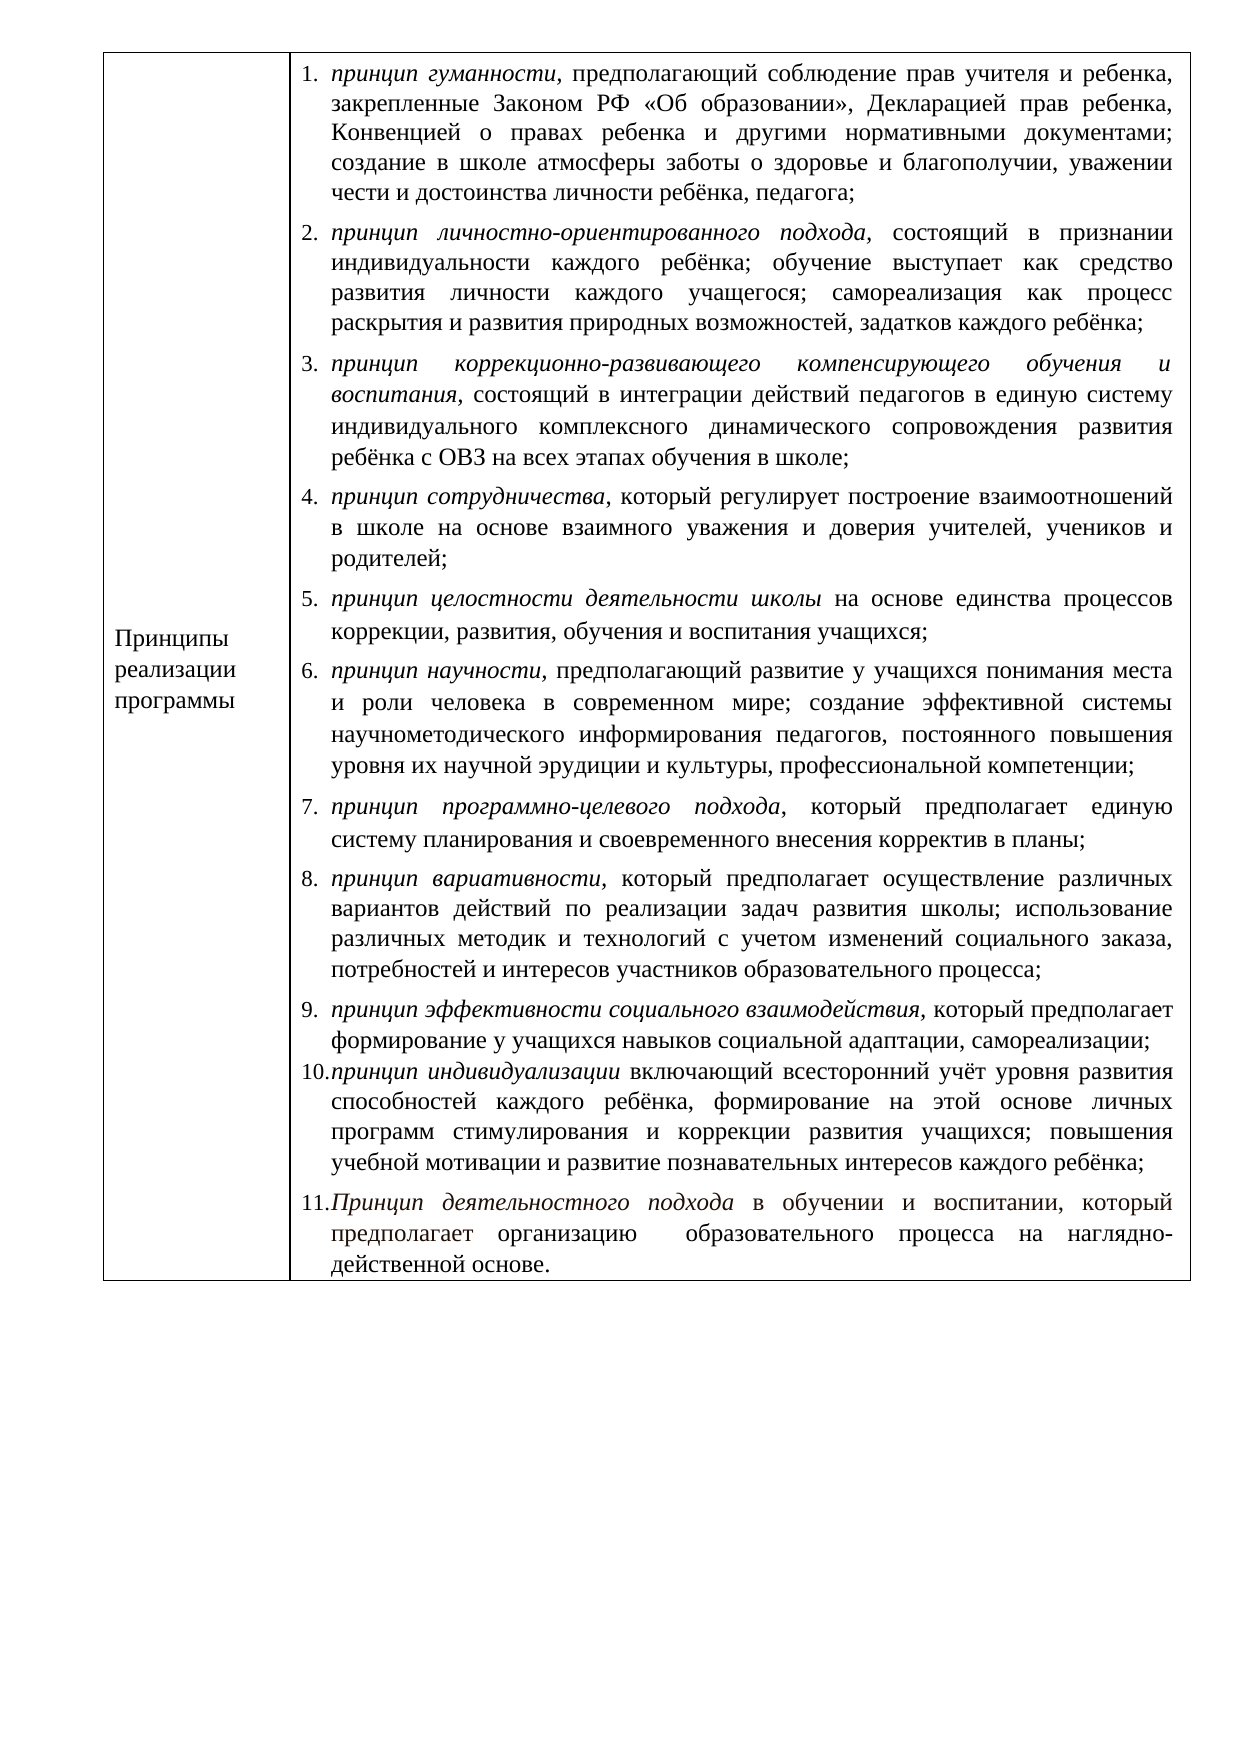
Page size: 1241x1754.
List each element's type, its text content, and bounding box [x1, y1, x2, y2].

table_cell принцип гуманности, предполагающий соблюдение прав учителя и ребенка, закрепленные Законом РФ «Об образовании», Декларацией прав ребенка, Конвенцией о правах ребенка и другими нормативными документами; создание в школе атмосферы заботы о здоровье и благополучии, уважении чести и достоинства личности ребёнка, педагога; принцип личностно-ориентированного подхода, состоящий в признании индивидуальности каждого ребёнка; обучение выступает как средство развития личности каждого учащегося; самореализация как процесс раскрытия и развития природных возможностей, задатков каждого ребёнка; принцип коррекционно-развивающего компенсирующего обучения и воспитания, состоящий в интеграции действий педагогов в единую систему индивидуального комплексного динамического сопровождения развития ребёнка с ОВЗ на всех этапах обучения в школе; принцип сотрудничества, который регулирует построение взаимоотношений в школе на основе взаимного уважения и доверия учителей, учеников и родителей; принцип целостности деятельности школы на основе единства процессов коррекции, развития, обучения и воспитания учащихся; принцип научности, предполагающий развитие у учащихся понимания места и роли человека в современном мире; создание эффективной системы научнометодического информирования педагогов, постоянного повышения уровня их научной эрудиции и культуры, профессиональной компетенции; принцип программно-целевого подхода, который предполагает единую систему планирования и своевременного внесения корректив в планы; принцип вариативности, который предполагает осуществление различных вариантов действий по реализации задач развития школы; использование различных методик и технологий с учетом изменений социального заказа, потребностей и интересов участников образовательного процесса; принцип эффективности социального взаимодействия, который предполагает формирование у учащихся навыков социальной адаптации, самореализации; принцип индивидуализации включающий всесторонний учёт уровня развития способностей каждого ребёнка, формирование на этой основе личных программ стимулирования и коррекции развития учащихся; повышения учебной мотивации и развитие познавательных интересов каждого ребёнка; Принцип деятельностного подхода в обучении и воспитании, который предполагает организацию образовательного процесса на наглядно-действенной основе. [291, 53, 1190, 1280]
table_cell Принципы реализации программы [104, 53, 289, 1280]
